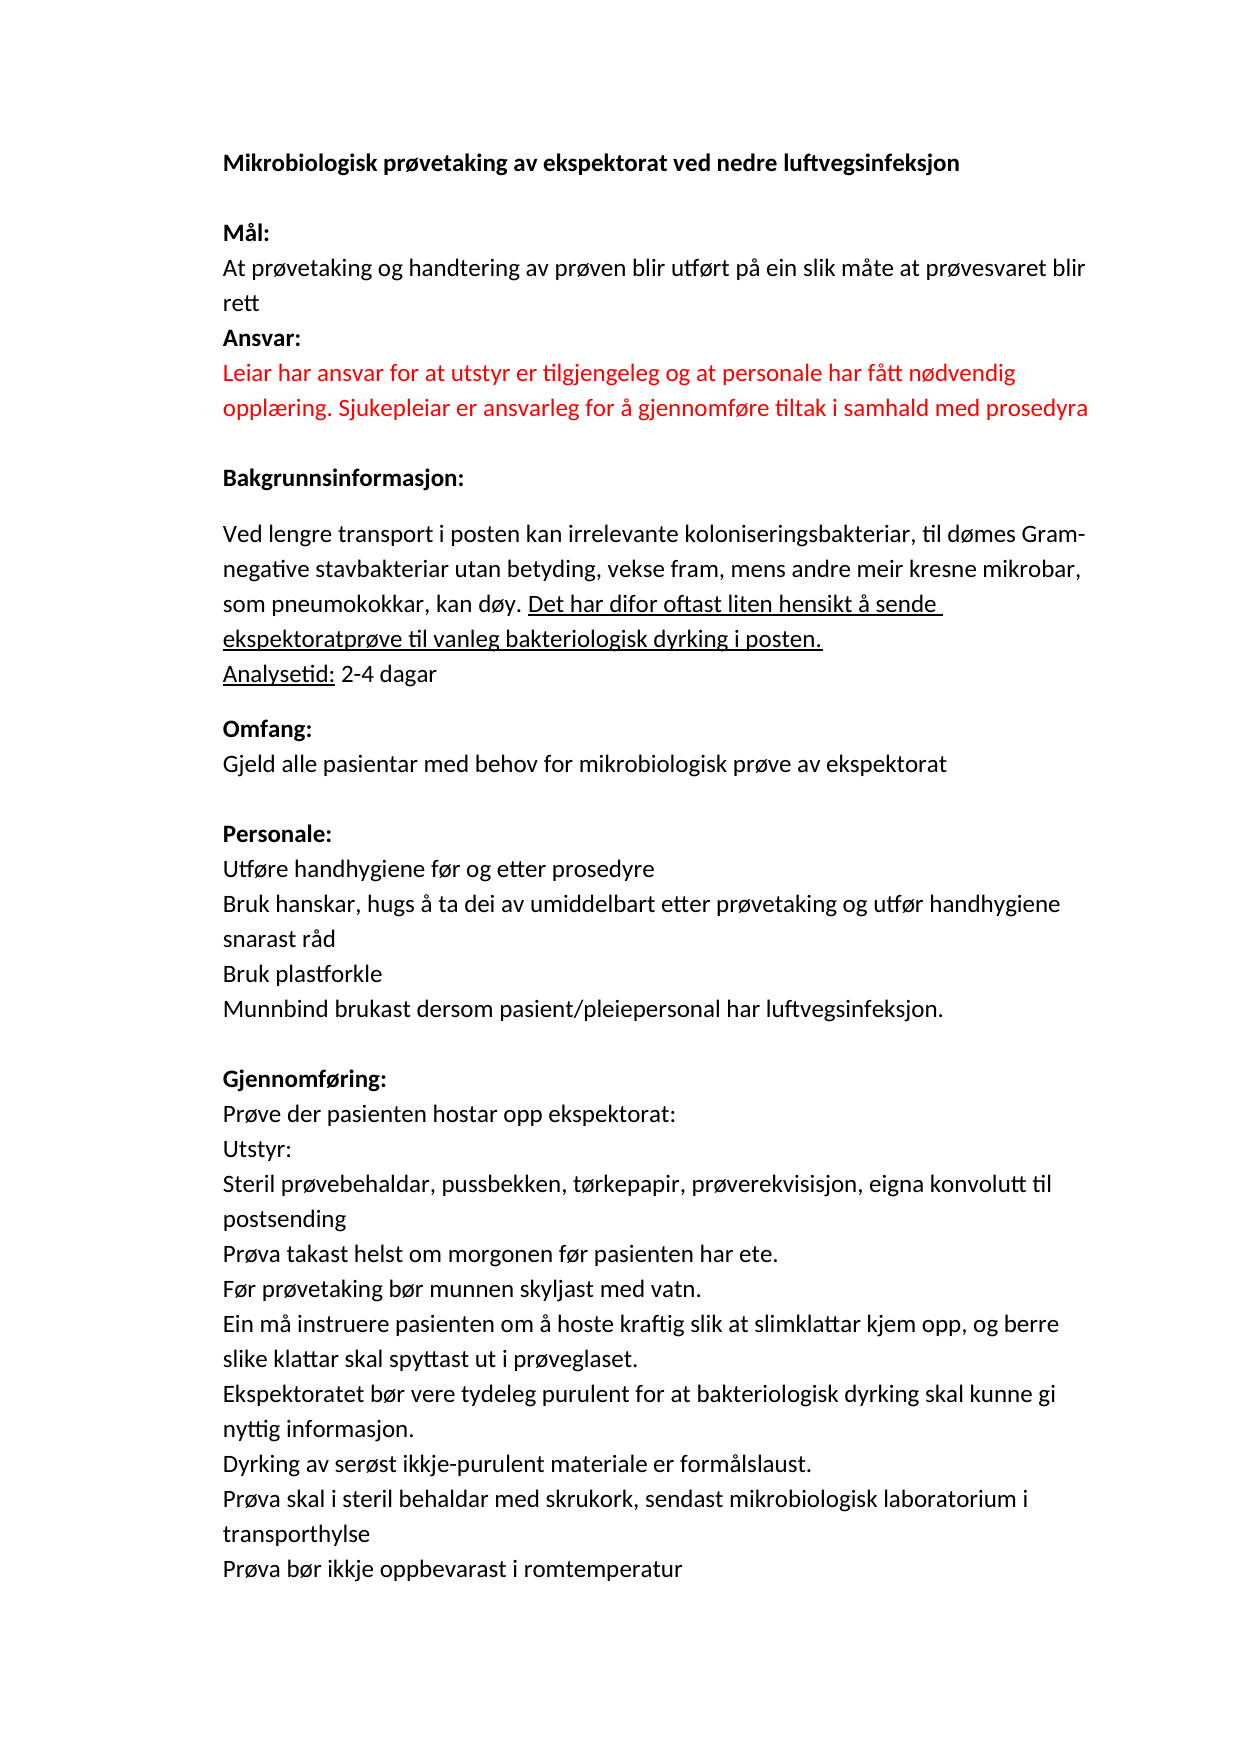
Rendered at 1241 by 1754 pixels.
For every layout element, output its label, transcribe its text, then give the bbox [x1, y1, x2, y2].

list Prøve der pasienten hostar opp ekspektorat: [223, 1099, 1093, 1129]
table_header Ved lengre transport i posten kan irrelevante koloniseringsbakteriar, til dømes Gram-negative stavbakteriar utan betyding, vekse fram, mens andre meir kresne mikrobar, som pneumokokkar, kan døy. Det har difor oftast liten hensikt å sende ekspektoratprøve til vanleg bakteriologisk dyrking i posten. Analysetid: 2-4 dagar [148, 519, 1093, 714]
list Munnbind brukast dersom pasient/pleiepersonal har luftvegsinfeksjon. [223, 994, 1093, 1024]
list Mikrobiologisk prøvetaking av ekspektorat ved nedre luftvegsinfeksjon [223, 148, 1093, 178]
list Prøva bør ikkje oppbevarast i romtemperatur [223, 1554, 1093, 1584]
list Steril prøvebehaldar, pussbekken, tørkepapir, prøverekvisisjon, eigna konvolutt til postsending [223, 1169, 1093, 1234]
list Prøva takast helst om morgonen før pasienten har ete. [223, 1239, 1093, 1269]
list Mål: [223, 218, 1093, 248]
list Gjeld alle pasientar med behov for mikrobiologisk prøve av ekspektorat [223, 749, 1093, 779]
list Omfang: [223, 714, 1093, 744]
list Utføre handhygiene før og etter prosedyre [223, 854, 1093, 884]
list Bakgrunnsinformasjon: [223, 463, 1093, 493]
list Dyrking av serøst ikkje-purulent materiale er formålslaust. [223, 1449, 1093, 1479]
list Personale: [223, 819, 1093, 849]
list At prøvetaking og handtering av prøven blir utført på ein slik måte at prøvesvaret blir rett [223, 253, 1093, 318]
list Ekspektoratet bør vere tydeleg purulent for at bakteriologisk dyrking skal kunne gi nyttig informasjon. [223, 1379, 1093, 1444]
list Gjennomføring: [223, 1064, 1093, 1094]
list Prøva skal i steril behaldar med skrukork, sendast mikrobiologisk laboratorium i transporthylse [223, 1484, 1093, 1549]
list Leiar har ansvar for at utstyr er tilgjengeleg og at personale har fått nødvendig opplæring. Sjukepleiar er ansvarleg for å gjennomføre tiltak i samhald med prosedyra [223, 358, 1093, 423]
list Bruk hanskar, hugs å ta dei av umiddelbart etter prøvetaking og utfør handhygiene snarast råd [223, 889, 1093, 954]
list Før prøvetaking bør munnen skyljast med vatn. [223, 1274, 1093, 1304]
list Utstyr: [223, 1134, 1093, 1164]
list Ansvar: [223, 323, 1093, 353]
list Bruk plastforkle [223, 959, 1093, 989]
list Ein må instruere pasienten om å hoste kraftig slik at slimklattar kjem opp, og berre slike klattar skal spyttast ut i prøveglaset. [223, 1309, 1093, 1374]
